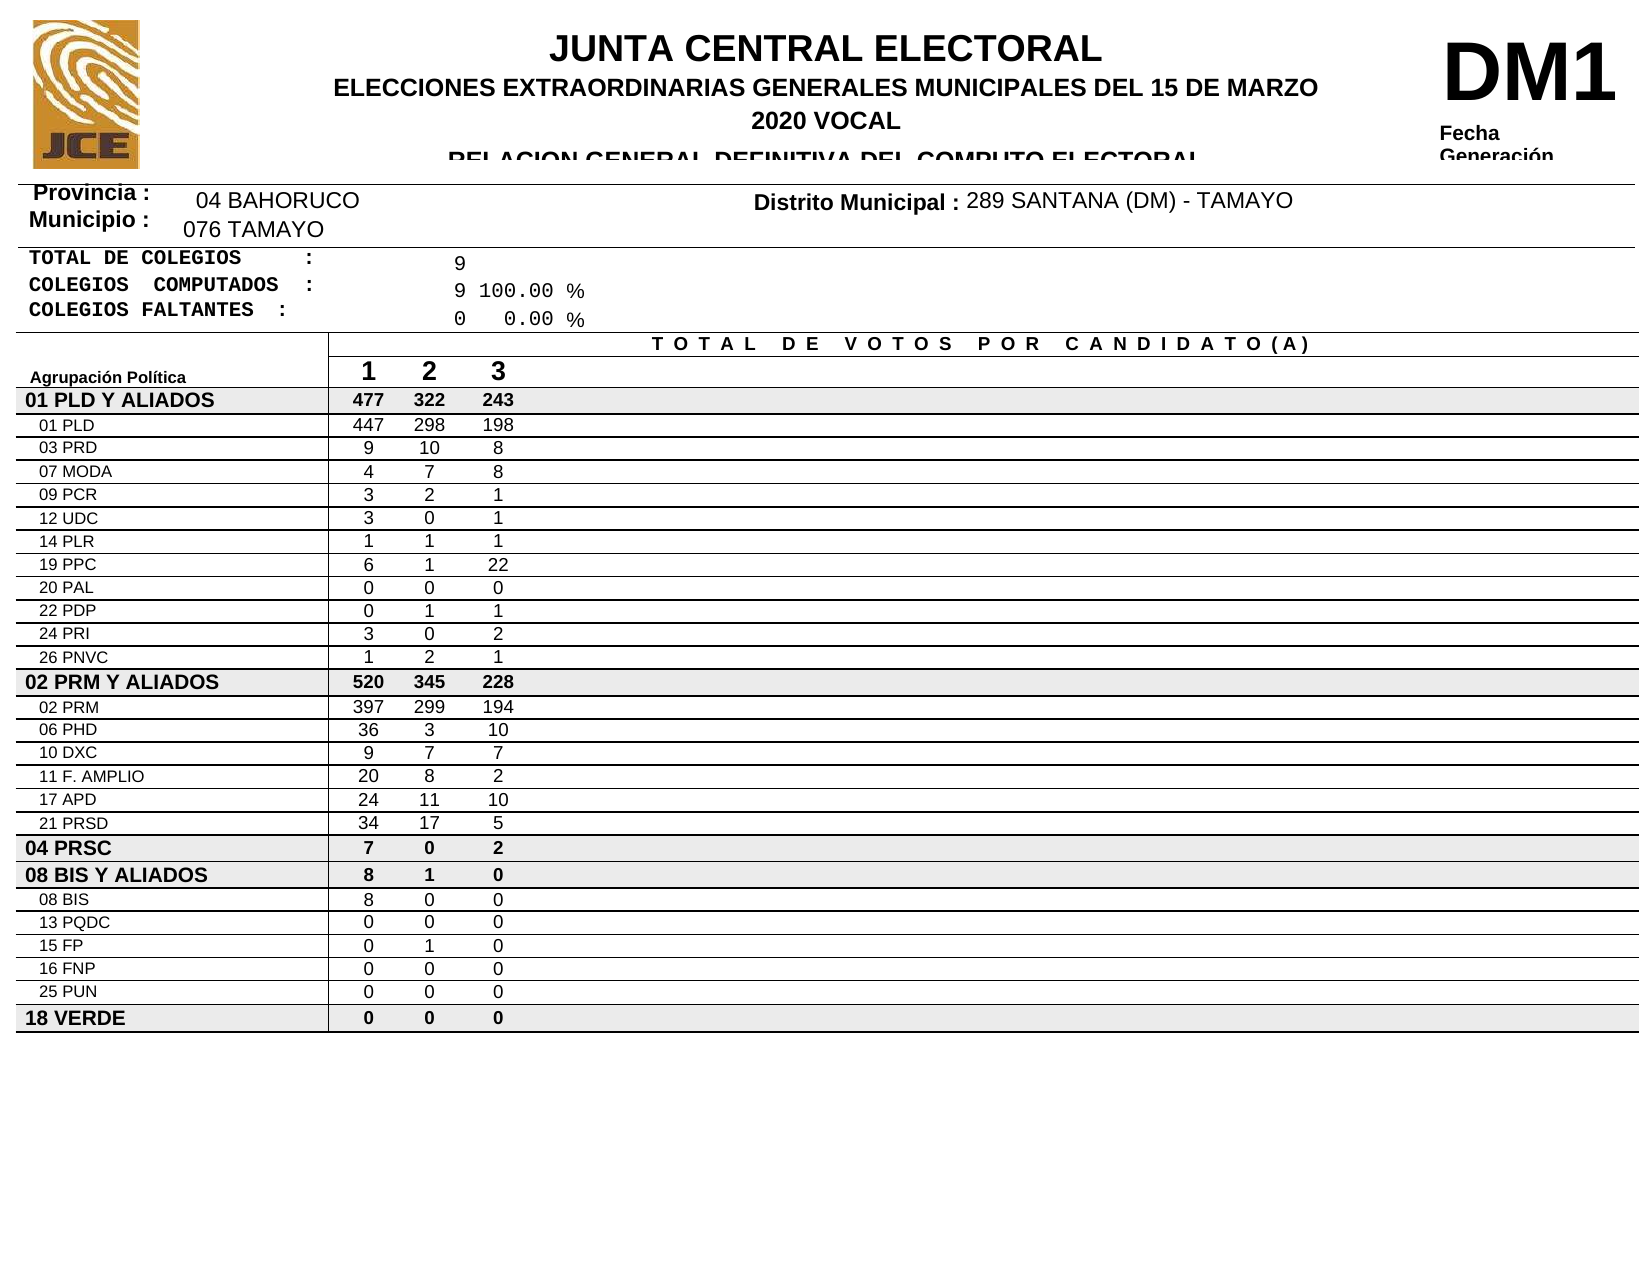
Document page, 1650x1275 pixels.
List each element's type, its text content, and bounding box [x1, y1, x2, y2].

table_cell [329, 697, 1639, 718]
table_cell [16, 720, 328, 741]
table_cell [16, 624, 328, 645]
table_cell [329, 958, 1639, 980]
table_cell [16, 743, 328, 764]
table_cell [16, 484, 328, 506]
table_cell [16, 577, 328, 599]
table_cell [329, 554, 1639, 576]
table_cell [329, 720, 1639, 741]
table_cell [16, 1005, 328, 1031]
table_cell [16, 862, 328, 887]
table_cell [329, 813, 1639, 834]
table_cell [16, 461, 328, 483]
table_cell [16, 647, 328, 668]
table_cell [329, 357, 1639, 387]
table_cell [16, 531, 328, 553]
text TOTAL DE COLEGIOS : COLEGIOS COMPUTADOS : COLEGIOS FALTANTES : [29, 248, 315, 323]
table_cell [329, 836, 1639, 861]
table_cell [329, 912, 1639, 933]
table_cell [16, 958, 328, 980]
text 04 BAHORUCO [196, 187, 364, 214]
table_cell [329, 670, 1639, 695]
text 9 [454, 253, 1650, 276]
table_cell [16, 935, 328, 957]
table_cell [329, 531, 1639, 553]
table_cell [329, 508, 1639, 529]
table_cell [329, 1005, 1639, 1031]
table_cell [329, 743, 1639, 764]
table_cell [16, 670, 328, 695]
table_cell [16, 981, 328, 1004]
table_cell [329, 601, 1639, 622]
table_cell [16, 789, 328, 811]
text 9 100.00 % [454, 278, 1650, 303]
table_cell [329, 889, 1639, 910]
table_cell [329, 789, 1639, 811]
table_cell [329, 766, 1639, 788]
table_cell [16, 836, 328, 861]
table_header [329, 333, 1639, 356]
text 0 0.00 % [454, 306, 1650, 332]
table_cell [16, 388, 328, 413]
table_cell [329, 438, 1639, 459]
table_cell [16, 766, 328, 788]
text Provincia : Municipio : [29, 185, 157, 233]
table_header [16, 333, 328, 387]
text Distrito Municipal : 289 SANTANA (DM) - TAMAYO [753, 187, 1650, 215]
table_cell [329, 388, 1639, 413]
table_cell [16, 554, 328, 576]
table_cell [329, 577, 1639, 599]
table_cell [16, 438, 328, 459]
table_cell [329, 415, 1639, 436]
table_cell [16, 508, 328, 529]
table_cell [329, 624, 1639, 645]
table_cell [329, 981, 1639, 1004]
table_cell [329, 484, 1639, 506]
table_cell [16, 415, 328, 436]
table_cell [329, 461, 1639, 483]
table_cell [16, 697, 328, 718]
picture [32, 20, 140, 169]
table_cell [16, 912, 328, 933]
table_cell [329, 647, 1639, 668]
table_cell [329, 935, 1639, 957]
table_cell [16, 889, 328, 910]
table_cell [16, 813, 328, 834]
text 076 TAMAYO [183, 216, 364, 242]
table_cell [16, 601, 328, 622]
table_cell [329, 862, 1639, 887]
